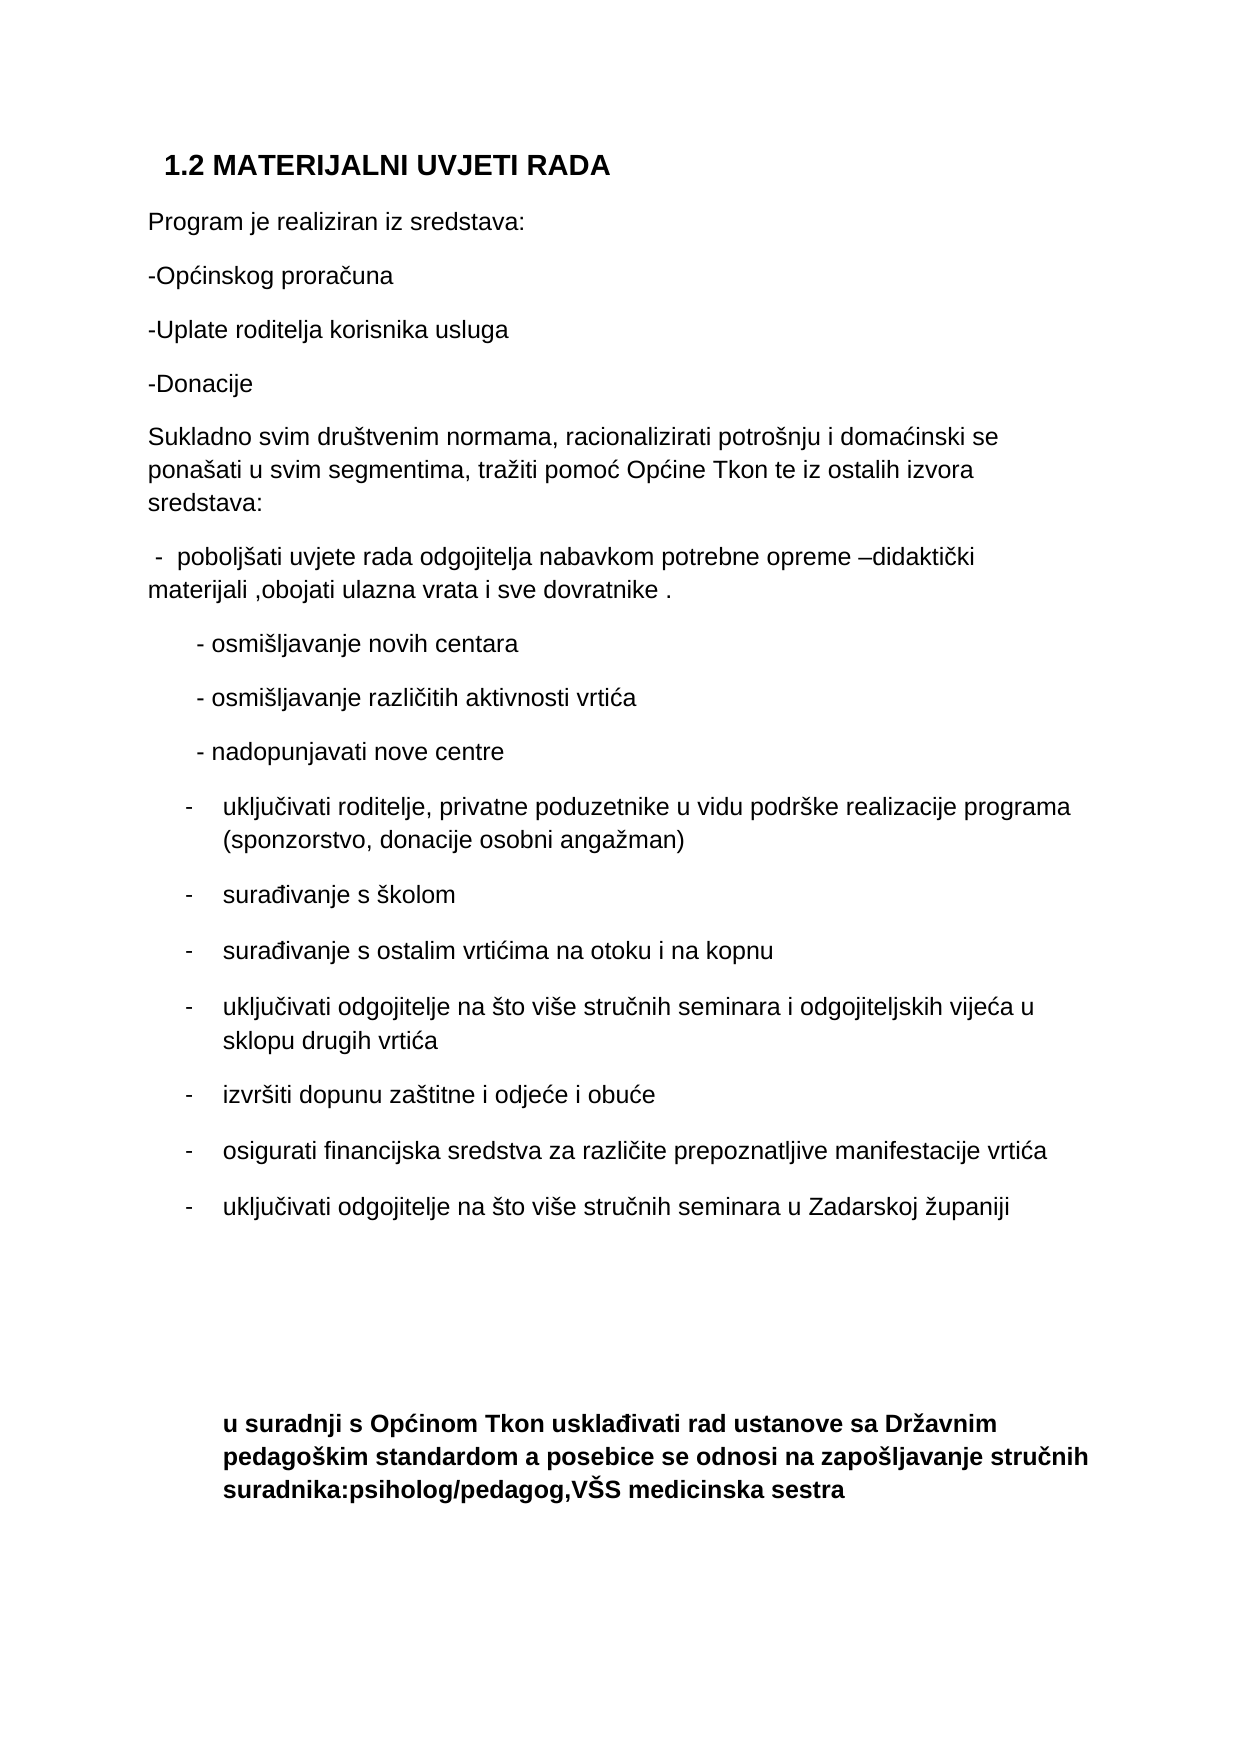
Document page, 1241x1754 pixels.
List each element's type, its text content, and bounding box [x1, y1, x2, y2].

text 1.2 MATERIJALNI UVJETI RADA [148, 148, 1093, 181]
text -Općinskog proračuna [148, 261, 1093, 289]
text - nadopunjavati nove centre [148, 737, 1093, 766]
text - osmišljavanje različitih aktivnosti vrtića [148, 683, 1093, 712]
list surađivanje s školom [185, 879, 1093, 910]
list uključivati odgojitelje na što više stručnih seminara i odgojiteljskih vijeća u sklopu drugih vrtića [185, 991, 1093, 1054]
list surađivanje s ostalim vrtićima na otoku i na kopnu [185, 935, 1093, 966]
text u suradnji s Općinom Tkon usklađivati rad ustanove sa Državnim pedagoškim standardom a posebice se odnosi na zapošljavanje stručnih suradnika:psiholog/pedagog,VŠS medicinska sestra [223, 1409, 1093, 1503]
text -Donacije [148, 368, 1093, 397]
text Program je realiziran iz sredstava: [148, 207, 1093, 236]
text -Uplate roditelja korisnika usluga [148, 315, 1093, 343]
list osigurati financijska sredstva za različite prepoznatljive manifestacije vrtića [185, 1136, 1093, 1166]
text - poboljšati uvjete rada odgojitelja nabavkom potrebne opreme –didaktički materijali ,obojati ulazna vrata i sve dovratnike . [148, 542, 1093, 604]
list izvršiti dopunu zaštitne i odjeće i obuće [185, 1080, 1093, 1110]
text Sukladno svim društvenim normama, racionalizirati potrošnju i domaćinski se ponašati u svim segmentima, tražiti pomoć Općine Tkon te iz ostalih izvora sredstava: [148, 422, 1093, 517]
list uključivati odgojitelje na što više stručnih seminara u Zadarskoj županiji [185, 1191, 1093, 1222]
text - osmišljavanje novih centara [148, 629, 1093, 658]
list uključivati roditelje, privatne poduzetnike u vidu podrške realizacije programa (sponzorstvo, donacije osobni angažman) [185, 791, 1093, 854]
